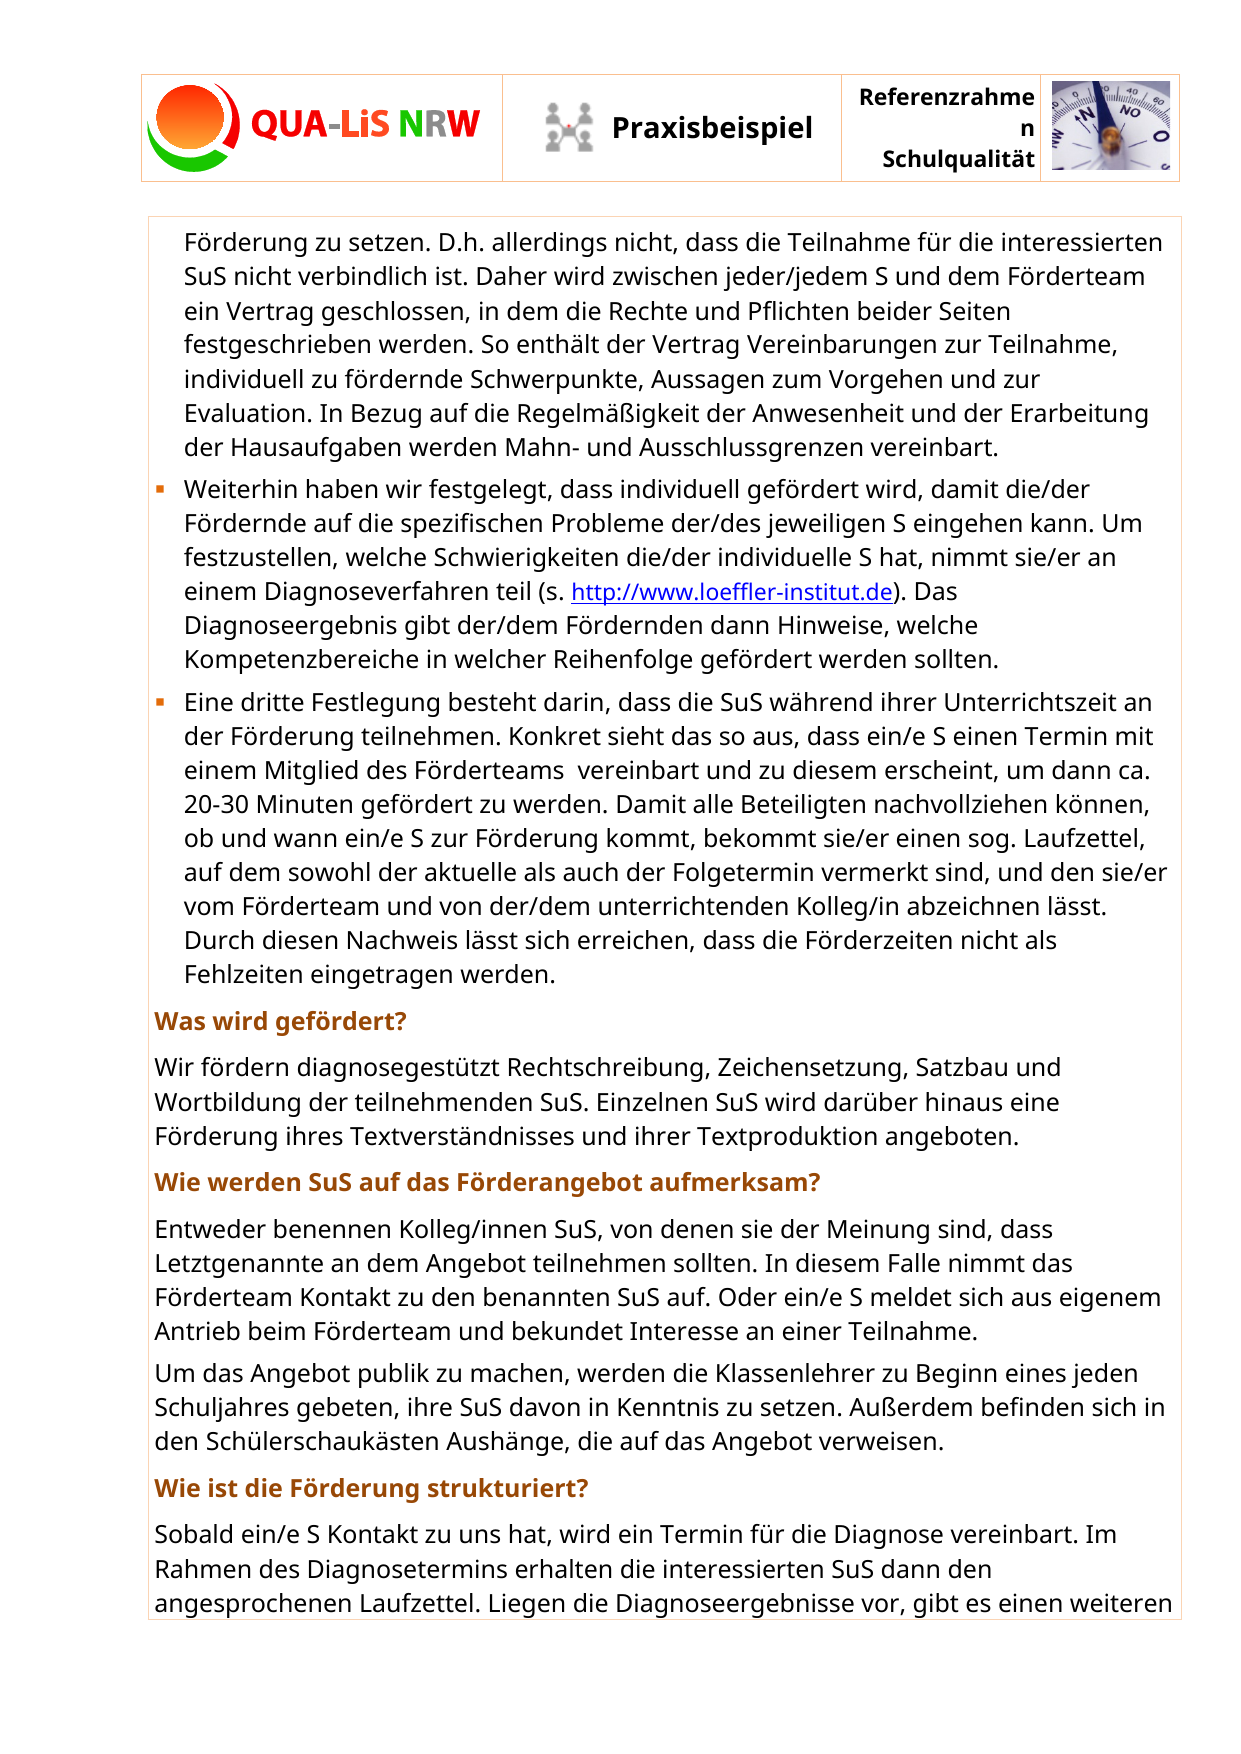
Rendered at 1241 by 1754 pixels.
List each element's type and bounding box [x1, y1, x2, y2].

picture [1052, 81, 1171, 170]
table_cell [149, 217, 1181, 1619]
picture [541, 100, 600, 156]
